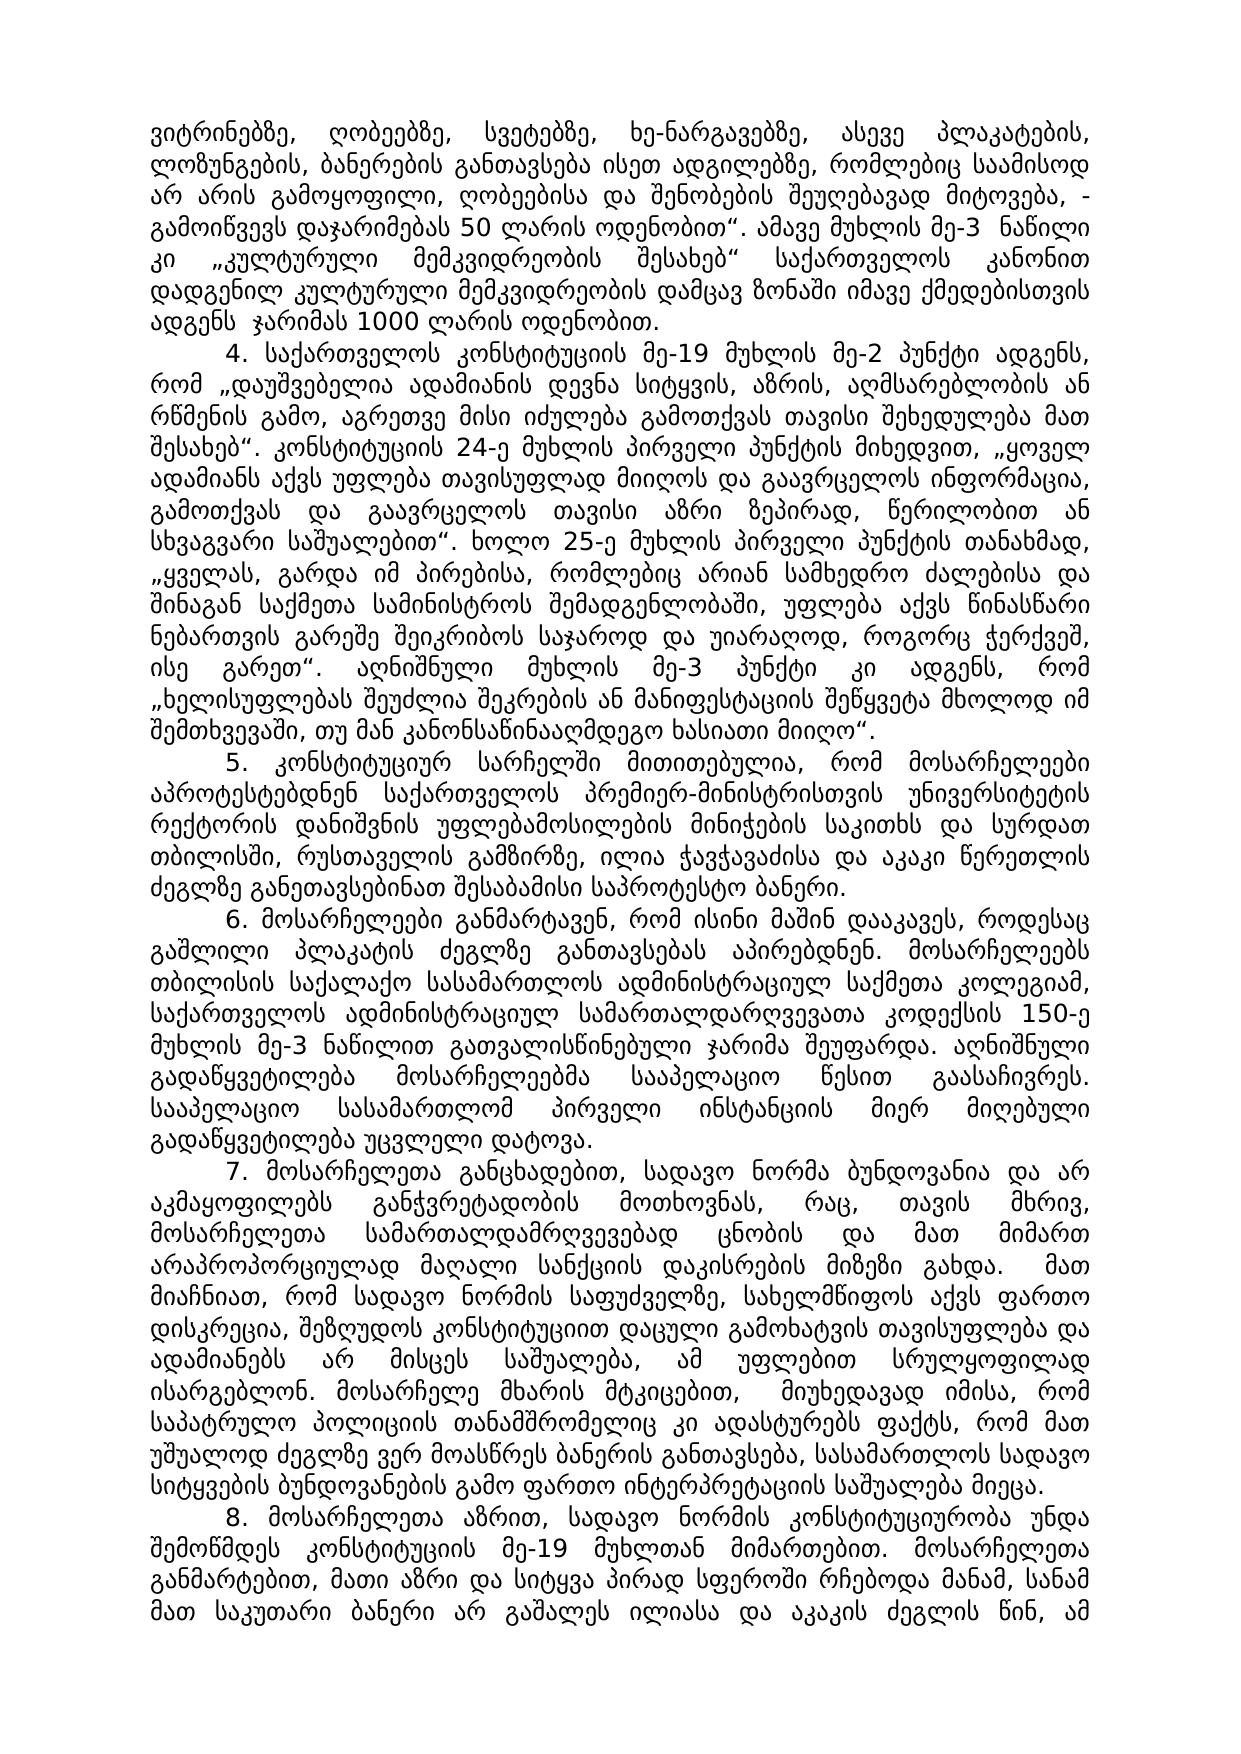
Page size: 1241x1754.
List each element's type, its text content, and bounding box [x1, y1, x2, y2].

text 5. კონსტიტუციურ სარჩელში მითითებულია, რომ მოსარჩელეები აპროტესტებდნენ საქართველოს პრემიერ-მინისტრისთვის უნივერსიტეტის რექტორის დანიშვნის უფლებამოსილების მინიჭების საკითხს და სურდათ თბილისში, რუსთაველის გამზირზე, ილია ჭავჭავაძისა და აკაკი წერეთლის ძეგლზე განეთავსებინათ შესაბამისი საპროტესტო ბანერი. [150, 748, 1090, 903]
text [150, 1503, 1090, 1626]
text 6. მოსარჩელეები განმარტავენ, რომ ისინი მაშინ დააკავეს, როდესაც გაშლილი პლაკატის ძეგლზე განთავსებას აპირებდნენ. მოსარჩელეებს თბილისის საქალაქო სასამართლოს ადმინისტრაციულ საქმეთა კოლეგიამ, საქართველოს ადმინისტრაციულ სამართალდარღვევათა კოდექსის 150-ე მუხლის მე-3 ნაწილით გათვალისწინებული ჯარიმა შეუფარდა. აღნიშნული გადაწყვეტილება მოსარჩელეებმა სააპელაციო წესით გაასაჩივრეს. სააპელაციო სასამართლომ პირველი ინსტანციის მიერ მიღებული გადაწყვეტილება უცვლელი დატოვა. [150, 905, 1090, 1154]
text 4. საქართველოს კონსტიტუციის მე-19 მუხლის მე-2 პუნქტი ადგენს, რომ „დაუშვებელია ადამიანის დევნა სიტყვის, აზრის, აღმსარებლობის ან რწმენის გამო, აგრეთვე მისი იძულება გამოთქვას თავისი შეხედულება მათ შესახებ“. კონსტიტუციის 24-ე მუხლის პირველი პუნქტის მიხედვით, „ყოველ ადამიანს აქვს უფლება თავისუფლად მიიღოს და გაავრცელოს ინფორმაცია, გამოთქვას და გაავრცელოს თავისი აზრი ზეპირად, წერილობით ან სხვაგვარი საშუალებით“. ხოლო 25-ე მუხლის პირველი პუნქტის თანახმად, „ყველას, გარდა იმ პირებისა, რომლებიც არიან სამხედრო ძალებისა და შინაგან საქმეთა სამინისტროს შემადგენლობაში, უფლება აქვს წინასწარი ნებართვის გარეშე შეიკრიბოს საჯაროდ და უიარაღოდ, როგორც ჭერქვეშ, ისე გარეთ“. აღნიშნული მუხლის მე-3 პუნქტი კი ადგენს, რომ „ხელისუფლებას შეუძლია შეკრების ან მანიფესტაციის შეწყვეტა მხოლოდ იმ შემთხვევაში, თუ მან კანონსაწინააღმდეგო ხასიათი მიიღო“. [150, 339, 1090, 745]
text 7. მოსარჩელეთა განცხადებით, სადავო ნორმა ბუნდოვანია და არ აკმაყოფილებს განჭვრეტადობის მოთხოვნას, რაც, თავის მხრივ, მოსარჩელეთა სამართალდამრღვევებად ცნობის და მათ მიმართ არაპროპორციულად მაღალი სანქციის დაკისრების მიზეზი გახდა. მათ მიაჩნიათ, რომ სადავო ნორმის საფუძველზე, სახელმწიფოს აქვს ფართო დისკრეცია, შეზღუდოს კონსტიტუციით დაცული გამოხატვის თავისუფლება და ადამიანებს არ მისცეს საშუალება, ამ უფლებით სრულყოფილად ისარგებლონ. მოსარჩელე მხარის მტკიცებით, მიუხედავად იმისა, რომ საპატრულო პოლიციის თანამშრომელიც კი ადასტურებს ფაქტს, რომ მათ უშუალოდ ძეგლზე ვერ მოასწრეს ბანერის განთავსება, სასამართლოს სადავო სიტყვების ბუნდოვანების გამო ფართო ინტერპრეტაციის საშუალება მიეცა. [150, 1157, 1090, 1500]
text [150, 118, 1090, 336]
